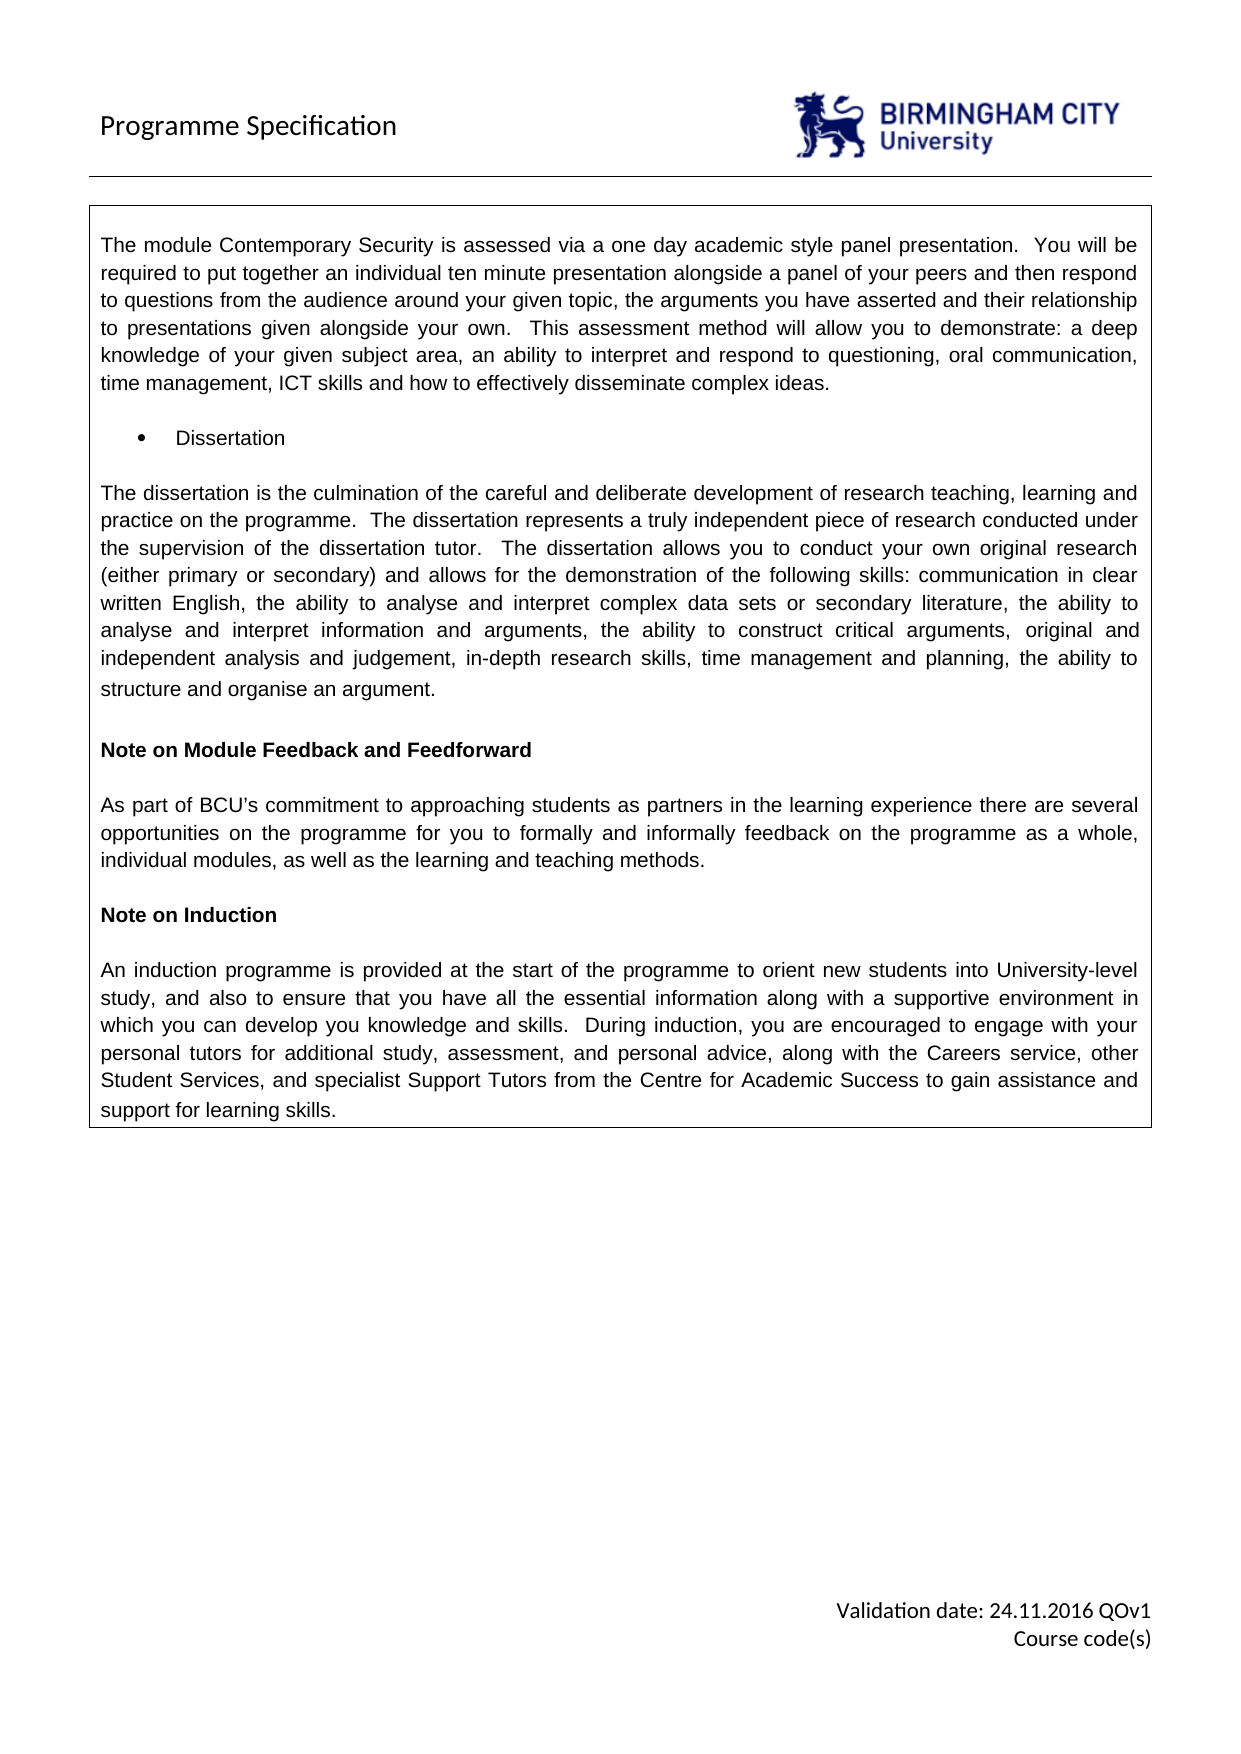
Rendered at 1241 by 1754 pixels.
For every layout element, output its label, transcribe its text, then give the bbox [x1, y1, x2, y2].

picture [772, 73, 1141, 176]
